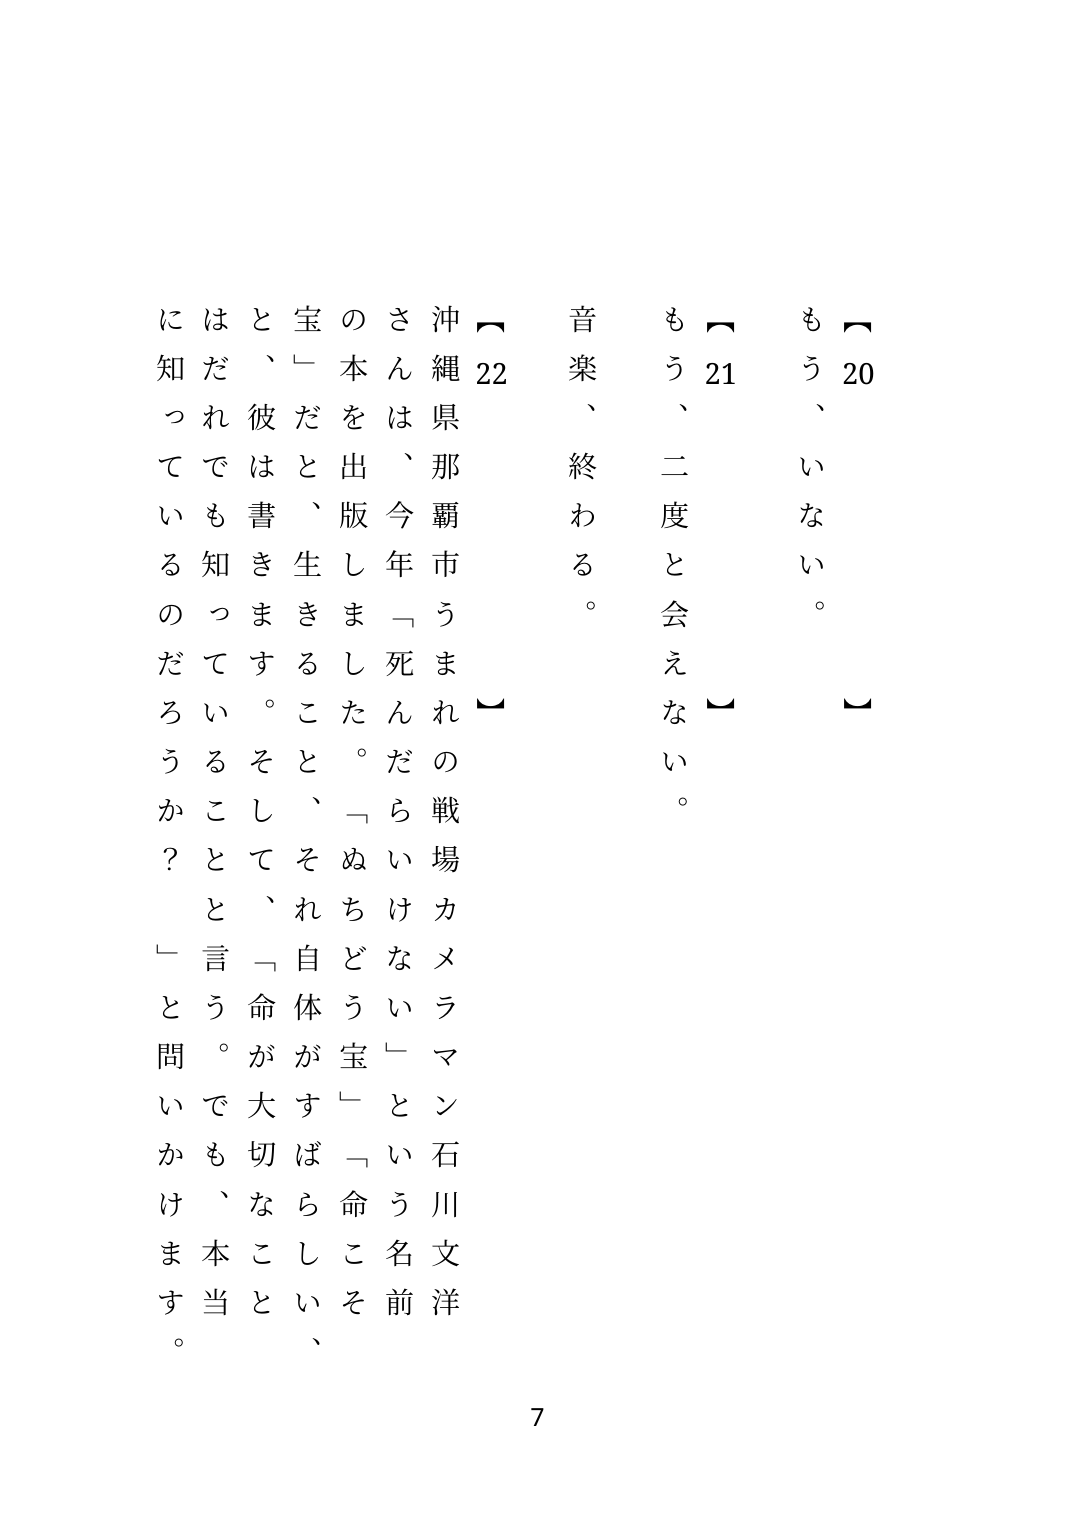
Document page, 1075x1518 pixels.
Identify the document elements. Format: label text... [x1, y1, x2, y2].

text もう、いない。 [789, 304, 835, 1361]
text 【21 】 [698, 304, 744, 1361]
text 【22 】 [469, 304, 514, 1361]
text 【20 】 [835, 304, 881, 1361]
text もう、二度と会えない。 [652, 304, 698, 1361]
text 音楽、終わる。 [560, 304, 606, 1361]
